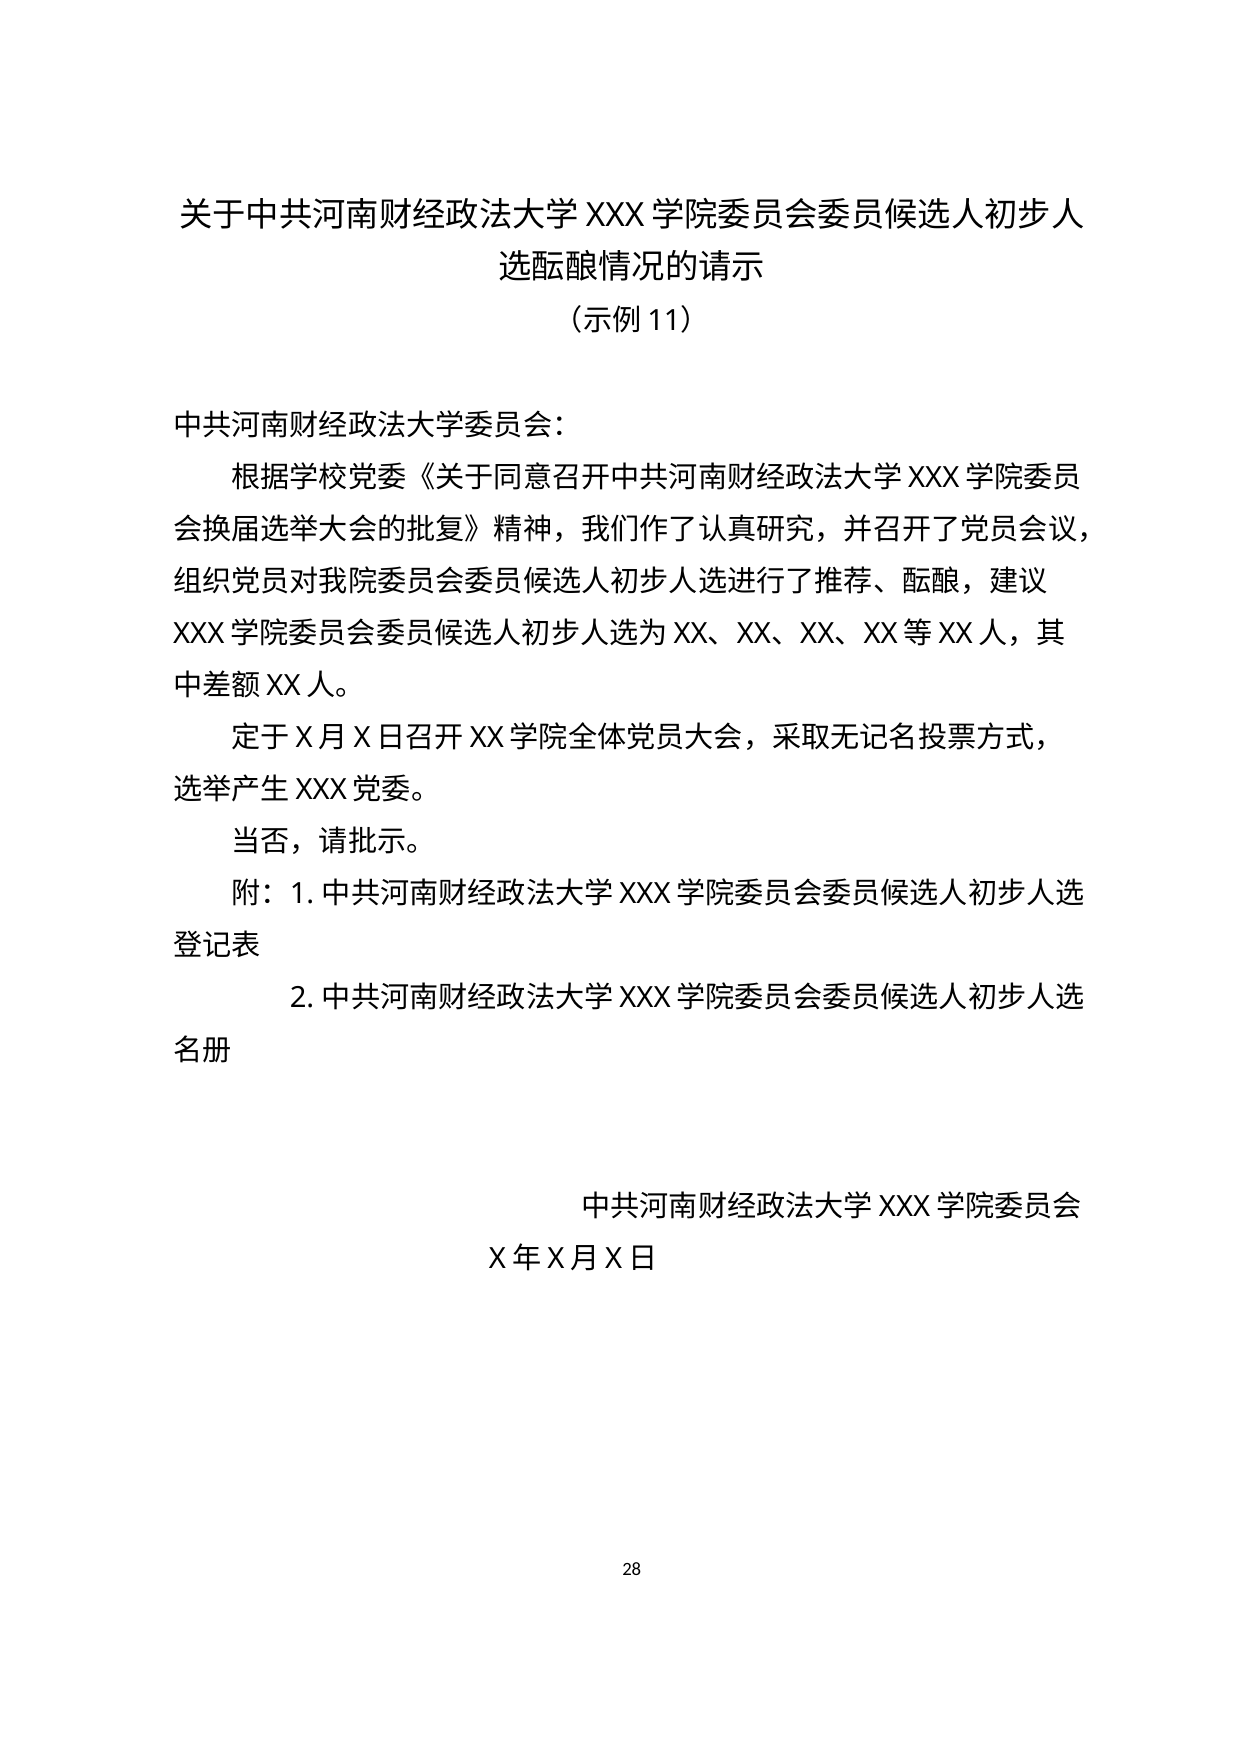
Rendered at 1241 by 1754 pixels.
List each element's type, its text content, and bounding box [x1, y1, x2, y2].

text 关于中共河南财经政法大学XXX学院委员会委员候选人初步人选酝酿情况的请示 [173, 185, 1090, 289]
text 定于X月X日召开XX学院全体党员大会，采取无记名投票方式，选举产生XXX党委。 [173, 706, 1090, 810]
text X年X月X日 [173, 1227, 1090, 1279]
text 附：1. 中共河南财经政法大学XXX学院委员会委员候选人初步人选登记表 [173, 862, 1090, 966]
text 中共河南财经政法大学XXX学院委员会 [173, 1174, 1090, 1227]
text 当否，请批示。 [173, 810, 1090, 862]
text 中共河南财经政法大学委员会： [173, 393, 1090, 445]
text （示例11） [173, 289, 1090, 341]
text 2. 中共河南财经政法大学XXX学院委员会委员候选人初步人选名册 [173, 966, 1090, 1070]
text 根据学校党委《关于同意召开中共河南财经政法大学XXX学院委员会换届选举大会的批复》精神，我们作了认真研究，并召开了党员会议，组织党员对我院委员会委员候选人初步人选进行了推荐、酝酿，建议XXX学院委员会委员候选人初步人选为XX、XX、XX、XX等XX人，其中差额XX人。 [173, 445, 1090, 706]
